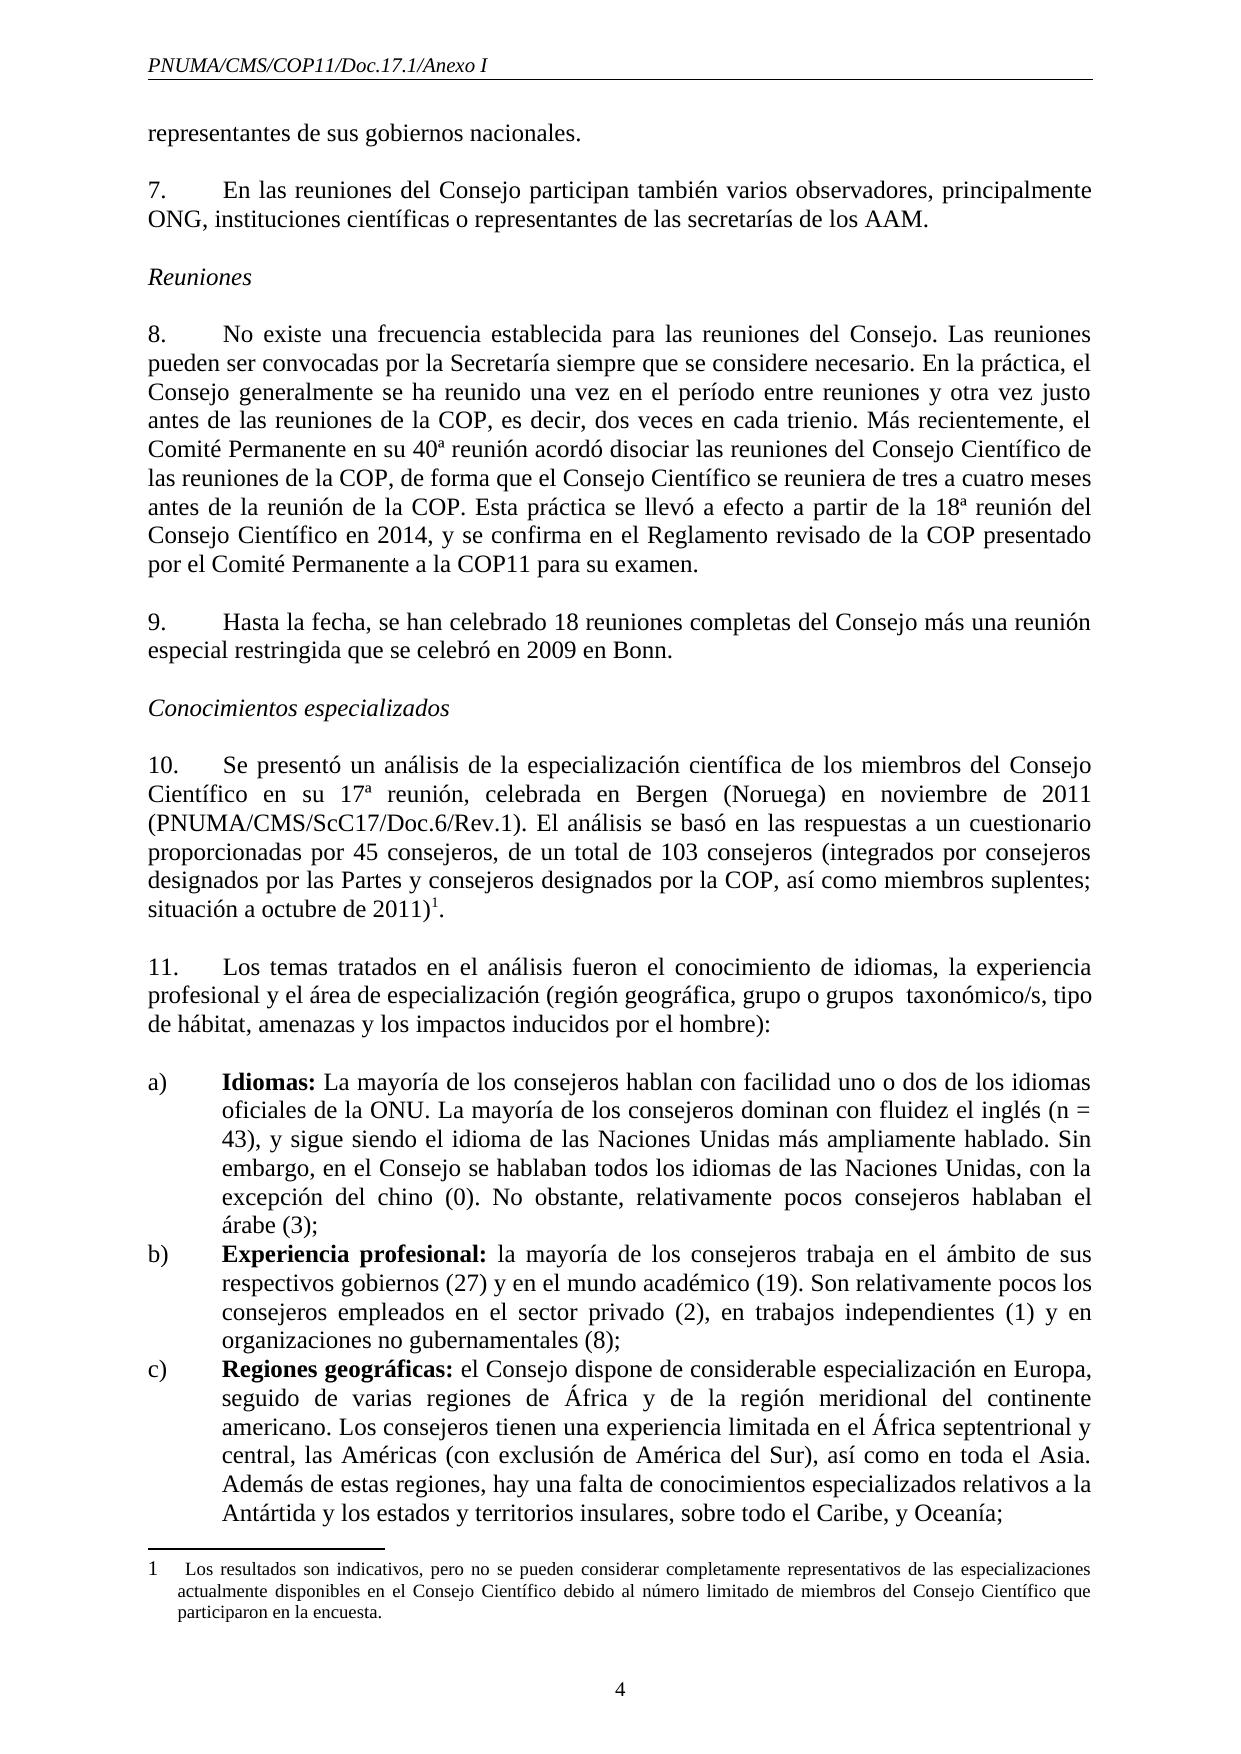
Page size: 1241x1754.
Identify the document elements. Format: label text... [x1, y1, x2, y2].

list En las reuniones del Consejo participan también varios observadores, principalmente ONG, instituciones científicas o representantes de las secretarías de los AAM. [148, 176, 1092, 233]
list Se presentó un análisis de la especialización científica de los miembros del Consejo Científico en su 17ª reunión, celebrada en Bergen (Noruega) en noviembre de 2011 (PNUMA/CMS/ScC17/Doc.6/Rev.1). El análisis se basó en las respuestas a un cuestionario proporcionadas por 45 consejeros, de un total de 103 consejeros (integrados por consejeros designados por las Partes y consejeros designados por la COP, así como miembros suplentes; situación a octubre de 2011). [148, 751, 1092, 923]
list Experiencia profesional: la mayoría de los consejeros trabaja en el ámbito de sus respectivos gobiernos (27) y en el mundo académico (19). Son relativamente pocos los consejeros empleados en el sector privado (2), en trabajos independientes (1) y en organizaciones no gubernamentales (8); [148, 1239, 1092, 1354]
list No existe una frecuencia establecida para las reuniones del Consejo. Las reuniones pueden ser convocadas por la Secretaría siempre que se considere necesario. En la práctica, el Consejo generalmente se ha reunido una vez en el período entre reuniones y otra vez justo antes de las reuniones de la COP, es decir, dos veces en cada trienio. Más recientemente, el Comité Permanente en su 40ª reunión acordó disociar las reuniones del Consejo Científico de las reuniones de la COP, de forma que el Consejo Científico se reuniera de tres a cuatro meses antes de la reunión de la COP. Esta práctica se llevó a efecto a partir de la 18ª reunión del Consejo Científico en 2014, y se confirma en el Reglamento revisado de la COP presentado por el Comité Permanente a la COP11 para su examen. [148, 319, 1092, 578]
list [148, 118, 1092, 147]
list Hasta la fecha, se han celebrado 18 reuniones completas del Consejo más una reunión especial restringida que se celebró en 2009 en Bonn. [148, 607, 1092, 664]
list Los temas tratados en el análisis fueron el conocimiento de idiomas, la experiencia profesional y el área de especialización (región geográfica, grupo o grupos taxonómico/s, tipo de hábitat, amenazas y los impactos inducidos por el hombre): [148, 952, 1092, 1038]
list Idiomas: La mayoría de los consejeros hablan con facilidad uno o dos de los idiomas oficiales de la ONU. La mayoría de los consejeros dominan con fluidez el inglés (n = 43), y sigue siendo el idioma de las Naciones Unidas más ampliamente hablado. Sin embargo, en el Consejo se hablaban todos los idiomas de las Naciones Unidas, con la excepción del chino (0). No obstante, relativamente pocos consejeros hablaban el árabe (3); [148, 1067, 1092, 1239]
list Regiones geográficas: el Consejo dispone de considerable especialización en Europa, seguido de varias regiones de África y de la región meridional del continente americano. Los consejeros tienen una experiencia limitada en el África septentrional y central, las Américas (con exclusión de América del Sur), así como en toda el Asia. Además de estas regiones, hay una falta de conocimientos especializados relativos a la Antártida y los estados y territorios insulares, sobre todo el Caribe, y Oceanía; [148, 1354, 1092, 1527]
text Conocimientos especializados [148, 693, 1092, 722]
text Reuniones [148, 262, 1092, 291]
